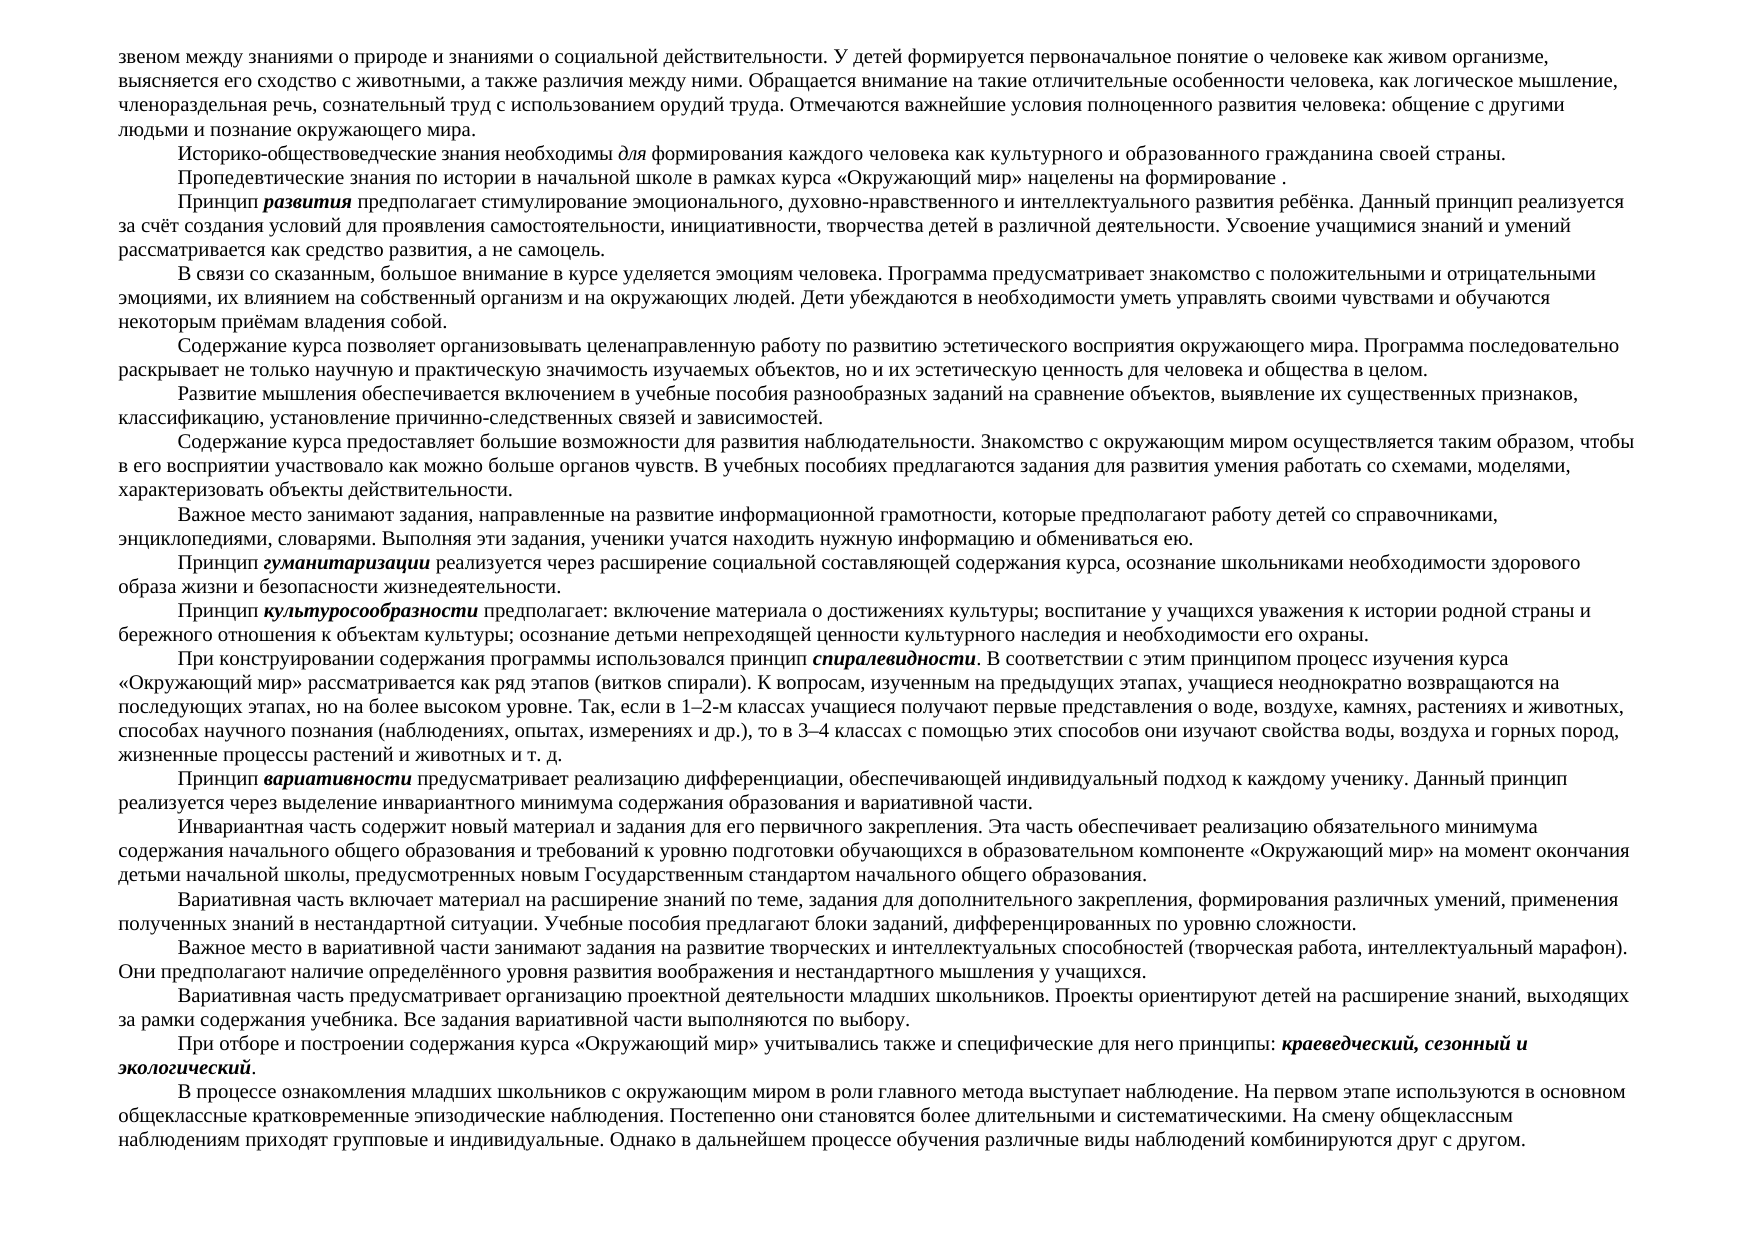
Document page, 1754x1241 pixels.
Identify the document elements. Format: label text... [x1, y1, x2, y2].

text Вариативная часть включает материал на расширение знаний по теме, задания для дополнительного закрепления, формирования различных умений, применения полученных знаний в нестандартной ситуации. Учебные пособия предлагают блоки заданий, дифференцированных по уровню сложности. [118, 886, 1636, 934]
text Важное место в вариативной части занимают задания на развитие творческих и интеллектуальных способностей (творческая работа, интеллектуальный марафон). Они предполагают наличие определённого уровня развития воображения и нестандартного мышления у учащихся. [118, 934, 1636, 983]
text Содержание курса позволяет организовывать целенаправленную работу по развитию эстетического восприятия окружающего мира. Программа последовательно раскрывает не только научную и практическую значимость изучаемых объектов, но и их эстетическую ценность для человека и общества в целом. [118, 333, 1636, 381]
text В связи со сказанным, большое внимание в курсе уделяется эмоциям человека. Программа предусматривает знакомство с положительными и отрицательными эмоциями, их влиянием на собственный организм и на окружающих людей. Дети убеждаются в необходимости уметь управлять своими чувствами и обучаются некоторым приёмам владения собой. [118, 261, 1636, 333]
text Пропедевтические знания по истории в начальной школе в рамках курса «Окружающий мир» нацелены на формирование . [118, 164, 1636, 189]
text Принцип развития предполагает стимулирование эмоционального, духовно-нравственного и интеллектуального развития ребёнка. Данный принцип реализуется за счёт создания условий для проявления самостоятельности, инициативности, творчества детей в различной деятельности. Усвоение учащимися знаний и умений рассматривается как средство развития, а не самоцель. [118, 189, 1636, 261]
text Принцип вариативности предусматривает реализацию дифференциации, обеспечивающей индивидуальный подход к каждому ученику. Данный принцип реализуется через выделение инвариантного минимума содержания образования и вариативной части. [118, 766, 1636, 814]
text Принцип культуросообразности предполагает: включение материала о достижениях культуры; воспитание у учащихся уважения к истории родной страны и бережного отношения к объектам культуры; осознание детьми непреходящей ценности культурного наследия и необходимости его охраны. [118, 598, 1636, 646]
text Развитие мышления обеспечивается включением в учебные пособия разнообразных заданий на сравнение объектов, выявление их существенных признаков, классификацию, установление причинно-следственных связей и зависимостей. [118, 381, 1636, 429]
text Инвариантная часть содержит новый материал и задания для его первичного закрепления. Эта часть обеспечивает реализацию обязательного минимума содержания начального общего образования и требований к уровню подготовки обучающихся в образовательном компоненте «Окружающий мир» на момент окончания детьми начальной школы, предусмотренных новым Государственным стандартом начального общего образования. [118, 814, 1636, 886]
text В процессе ознакомления младших школьников с окружающим миром в роли главного метода выступает наблюдение. На первом этапе используются в основном общеклассные кратковременные эпизодические наблюдения. Постепенно они становятся более длительными и систематическими. На смену общеклассным наблюдениям приходят групповые и индивидуальные. Однако в дальнейшем процессе обучения различные виды наблюдений комбинируются друг с другом. [118, 1079, 1636, 1151]
text Содержание курса предоставляет большие возможности для развития наблюдательности. Знакомство с окружающим миром осуществляется таким образом, чтобы в его восприятии участвовало как можно больше органов чувств. В учебных пособиях предлагаются задания для развития умения работать со схемами, моделями, характеризовать объекты действительности. [118, 429, 1636, 501]
text Принцип гуманитаризации реализуется через расширение социальной составляющей содержания курса, осознание школьниками необходимости здорового образа жизни и безопасности жизнедеятельности. [118, 549, 1636, 598]
text Историко-обществоведческие знания необходимы для формирования каждого человека как культурного и образованного гражданина своей страны. [118, 141, 1636, 164]
text При отборе и построении содержания курса «Окружающий мир» учитывались также и специфические для него принципы: краеведческий, сезонный и экологический. [118, 1031, 1636, 1079]
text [118, 44, 1636, 141]
text При конструировании содержания программы использовался принцип спиралевидности. В соответствии с этим принципом процесс изучения курса «Окружающий мир» рассматривается как ряд этапов (витков спирали). К вопросам, изученным на предыдущих этапах, учащиеся неоднократно возвращаются на последующих этапах, но на более высоком уровне. Так, если в 1–2-м классах учащиеся получают первые представления о воде, воздухе, камнях, растениях и животных, способах научного познания (наблюдениях, опытах, измерениях и др.), то в 3–4 классах с помощью этих способов они изучают свойства воды, воздуха и горных пород, жизненные процессы растений и животных и т. д. [118, 646, 1636, 766]
text Важное место занимают задания, направленные на развитие информационной грамотности, которые предполагают работу детей со справочниками, энциклопедиями, словарями. Выполняя эти задания, ученики учатся находить нужную информацию и обмениваться ею. [118, 501, 1636, 549]
text Вариативная часть предусматривает организацию проектной деятельности младших школьников. Проекты ориентируют детей на расширение знаний, выходящих за рамки содержания учебника. Все задания вариативной части выполняются по выбору. [118, 983, 1636, 1031]
